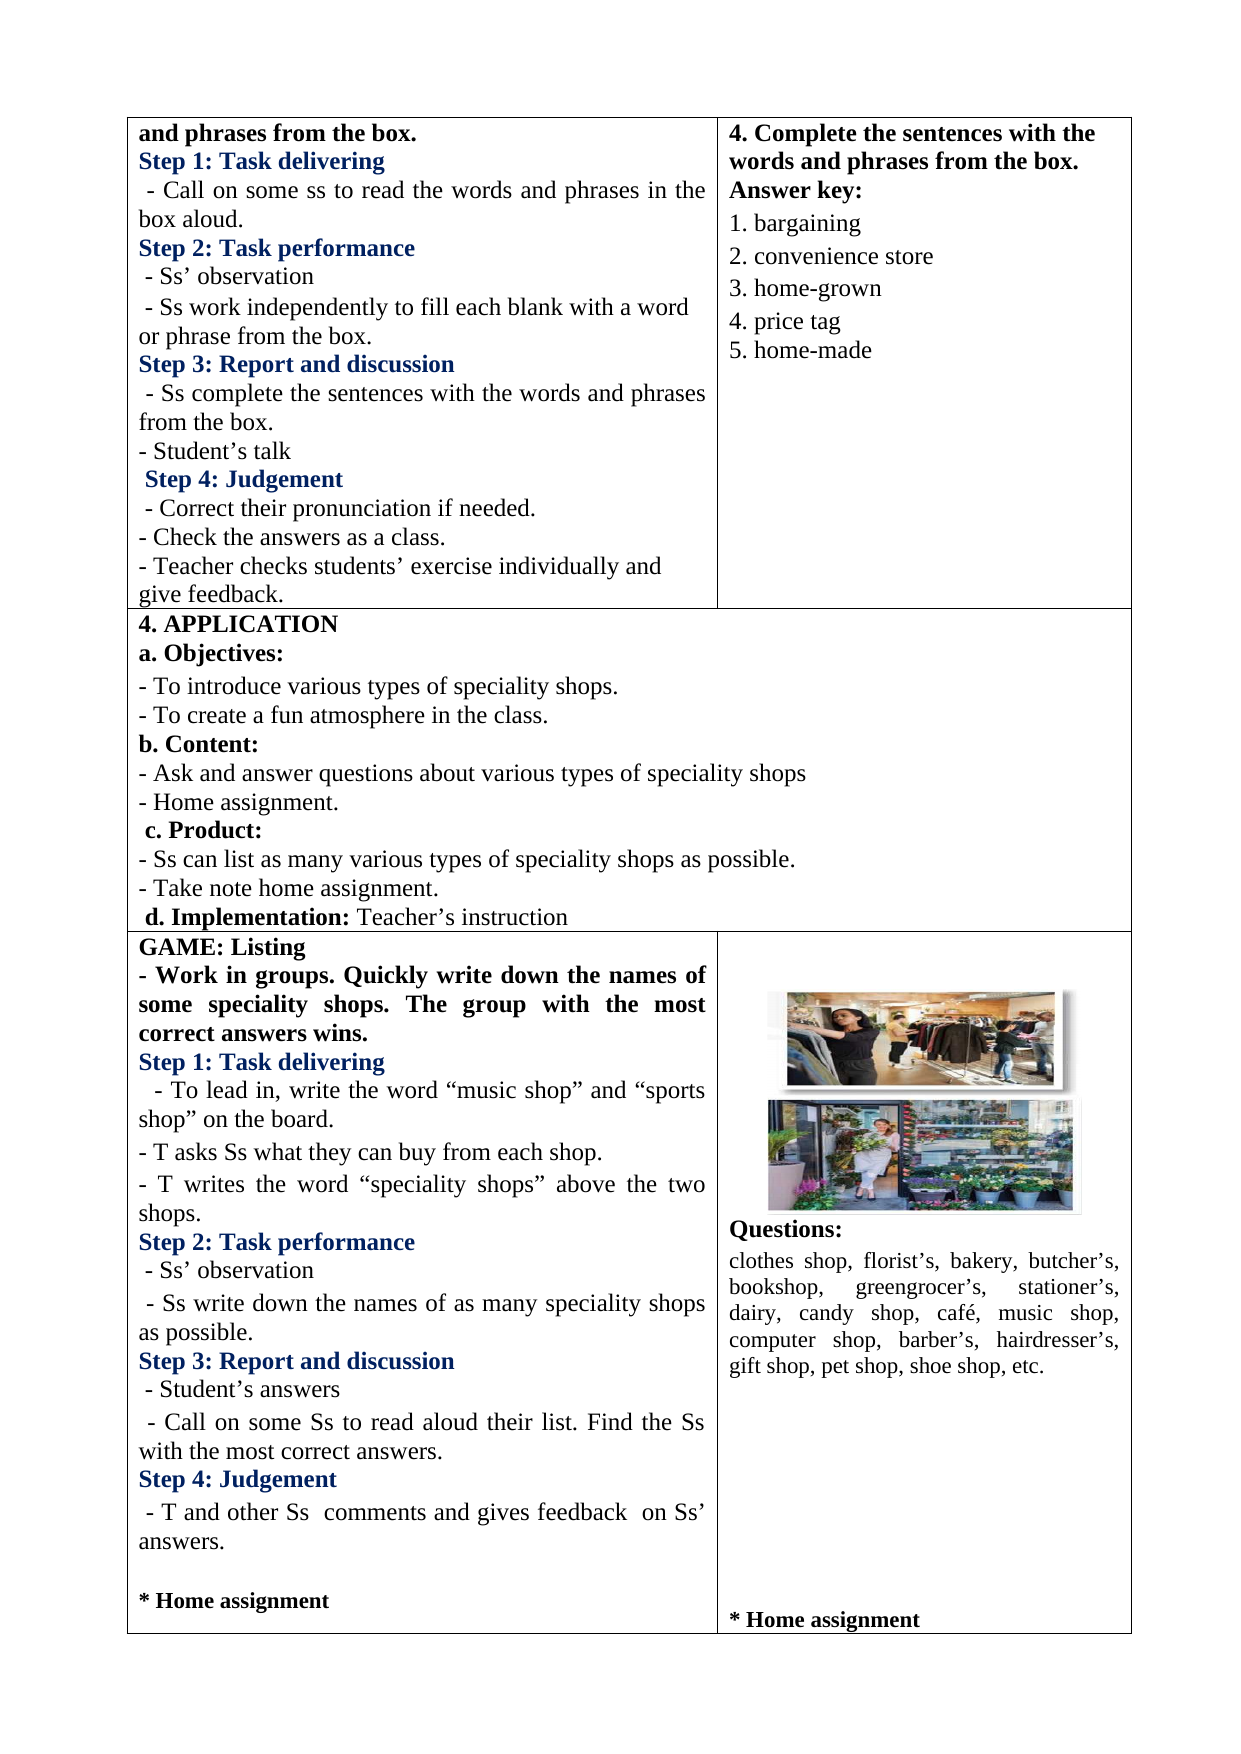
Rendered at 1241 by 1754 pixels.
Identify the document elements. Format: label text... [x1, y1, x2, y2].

picture [767, 989, 1082, 1215]
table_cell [718, 118, 1131, 608]
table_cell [128, 118, 717, 608]
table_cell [718, 932, 1131, 1632]
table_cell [128, 932, 717, 1632]
table_cell 4. APPLICATION a. Objectives: - To introduce various types of speciality shops. - To create a fun atmosphere in the class. b. Content: - Ask and answer questions about various types of speciality shops - Home assignment. c. Product: - Ss can list as many various types of speciality shops as possible. - Take note home assignment. d. Implementation: Teacher’s instruction [128, 609, 1131, 931]
